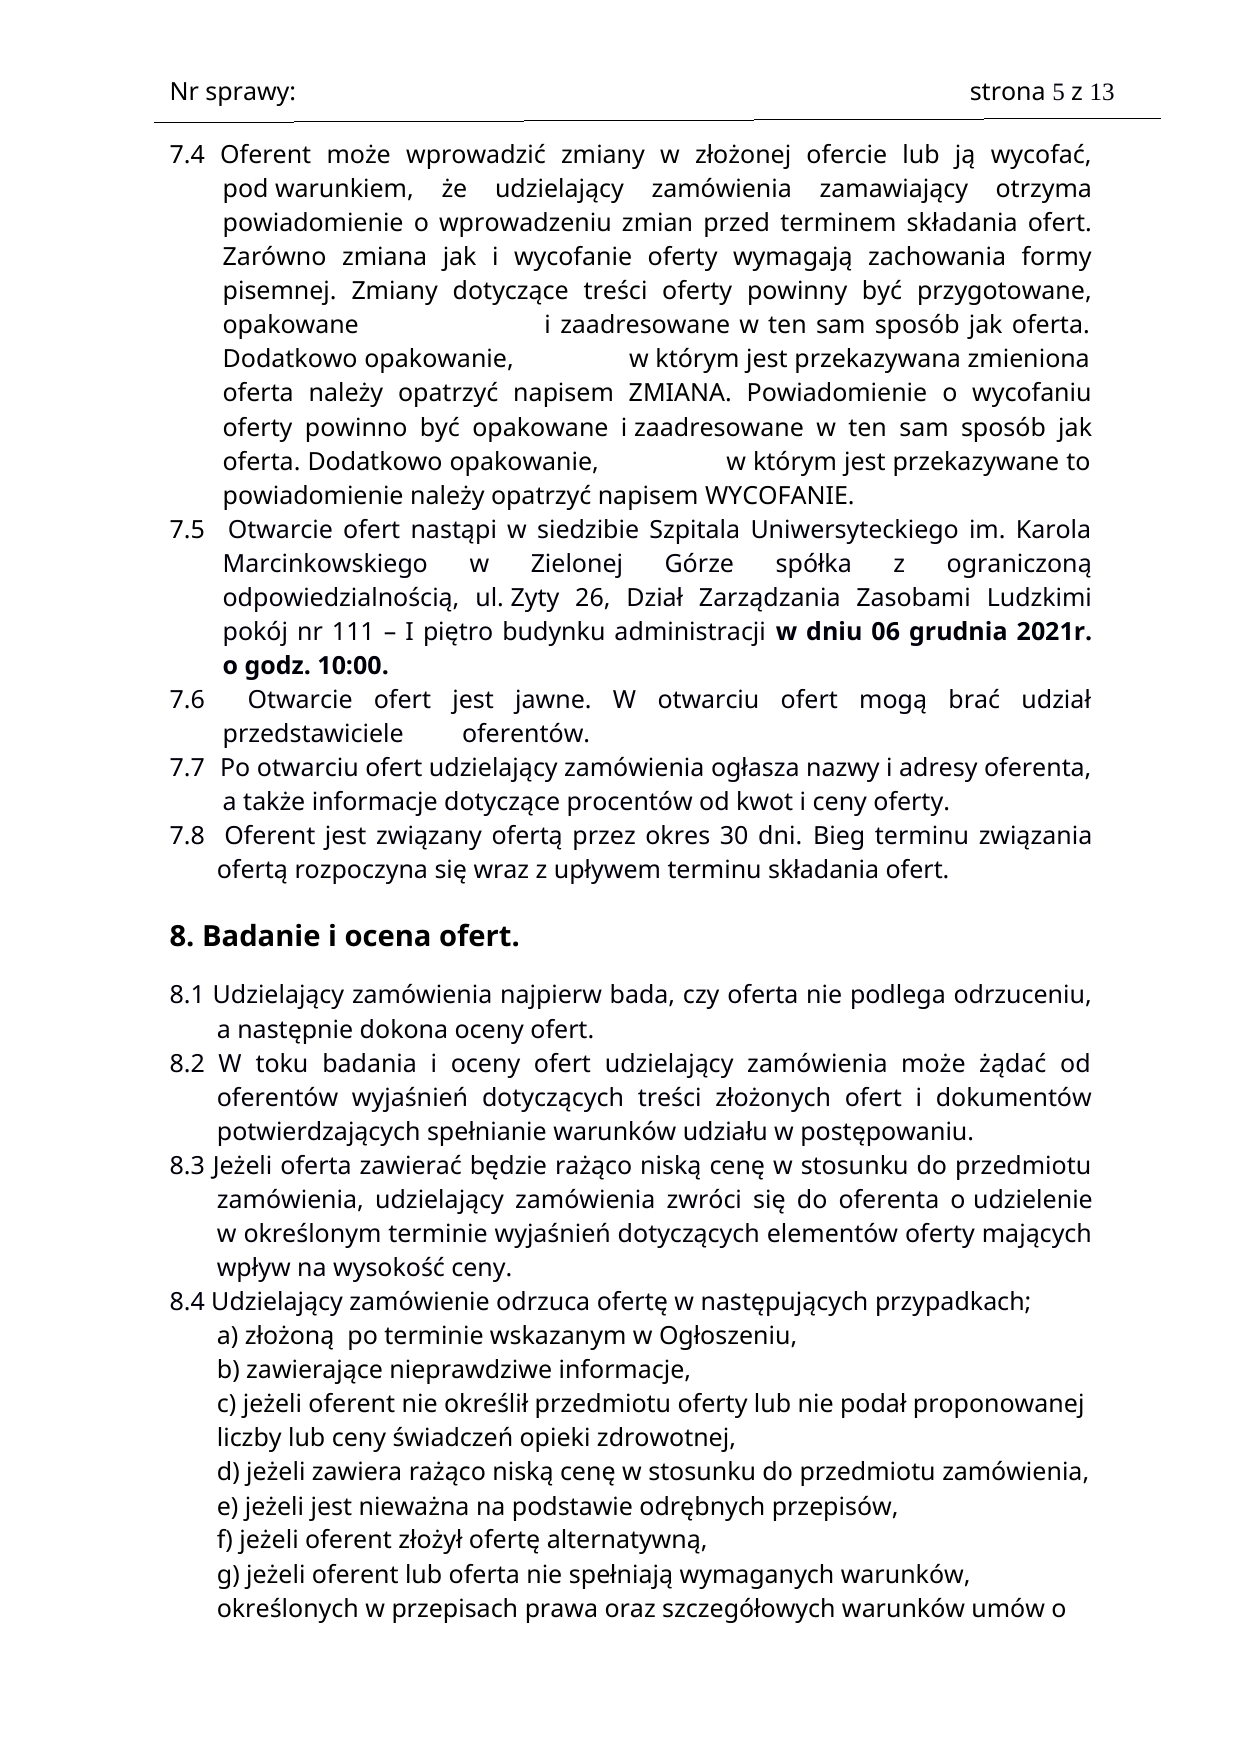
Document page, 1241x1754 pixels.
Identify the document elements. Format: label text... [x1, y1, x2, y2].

list 7.5 Otwarcie ofert nastąpi w siedzibie Szpitala Uniwersyteckiego im. Karola Marcinkowskiego w Zielonej Górze spółka z ograniczoną odpowiedzialnością, ul. Zyty 26, Dział Zarządzania Zasobami Ludzkimi pokój nr 111 – I piętro budynku administracji w dniu 06 grudnia 2021r. o godz. 10:00. [169, 511, 1092, 682]
text e) jeżeli jest nieważna na podstawie odrębnych przepisów, [217, 1488, 1092, 1522]
text 8.1 Udzielający zamówienia najpierw bada, czy oferta nie podlega odrzuceniu, a następnie dokona oceny ofert. [169, 977, 1092, 1045]
text c) jeżeli oferent nie określił przedmiotu oferty lub nie podał proponowanej liczby lub ceny świadczeń opieki zdrowotnej, [217, 1386, 1092, 1454]
text b) zawierające nieprawdziwe informacje, [217, 1352, 1092, 1386]
text 8.2 W toku badania i oceny ofert udzielający zamówienia może żądać od oferentów wyjaśnień dotyczących treści złożonych ofert i dokumentów potwierdzających spełnianie warunków udziału w postępowaniu. [169, 1045, 1092, 1147]
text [217, 1556, 1092, 1624]
text d) jeżeli zawiera rażąco niską cenę w stosunku do przedmiotu zamówienia, [217, 1454, 1092, 1488]
list 7.4 Oferent może wprowadzić zmiany w złożonej ofercie lub ją wycofać, pod warunkiem, że udzielający zamówienia zamawiający otrzyma powiadomienie o wprowadzeniu zmian przed terminem składania ofert. Zarówno zmiana jak i wycofanie oferty wymagają zachowania formy pisemnej. Zmiany dotyczące treści oferty powinny być przygotowane, opakowane i zaadresowane w ten sam sposób jak oferta. Dodatkowo opakowanie, w którym jest przekazywana zmieniona oferta należy opatrzyć napisem ZMIANA. Powiadomienie o wycofaniu oferty powinno być opakowane i zaadresowane w ten sam sposób jak oferta. Dodatkowo opakowanie, w którym jest przekazywane to powiadomienie należy opatrzyć napisem WYCOFANIE. [169, 137, 1092, 511]
text 8. Badanie i ocena ofert. [169, 915, 1092, 954]
text a) złożoną po terminie wskazanym w Ogłoszeniu, [217, 1318, 1092, 1352]
text f) jeżeli oferent złożył ofertę alternatywną, [217, 1522, 1092, 1556]
text 8.4 Udzielający zamówienie odrzuca ofertę w następujących przypadkach; [169, 1284, 1092, 1318]
list 7.6 Otwarcie ofert jest jawne. W otwarciu ofert mogą brać udział przedstawiciele oferentów. [169, 682, 1092, 750]
list 7.8 Oferent jest związany ofertą przez okres 30 dni. Bieg terminu związania ofertą rozpoczyna się wraz z upływem terminu składania ofert. [169, 818, 1092, 886]
text 8.3 Jeżeli oferta zawierać będzie rażąco niską cenę w stosunku do przedmiotu zamówienia, udzielający zamówienia zwróci się do oferenta o udzielenie w określonym terminie wyjaśnień dotyczących elementów oferty mających wpływ na wysokość ceny. [169, 1147, 1092, 1284]
list 7.7 Po otwarciu ofert udzielający zamówienia ogłasza nazwy i adresy oferenta, a także informacje dotyczące procentów od kwot i ceny oferty. [169, 750, 1092, 818]
